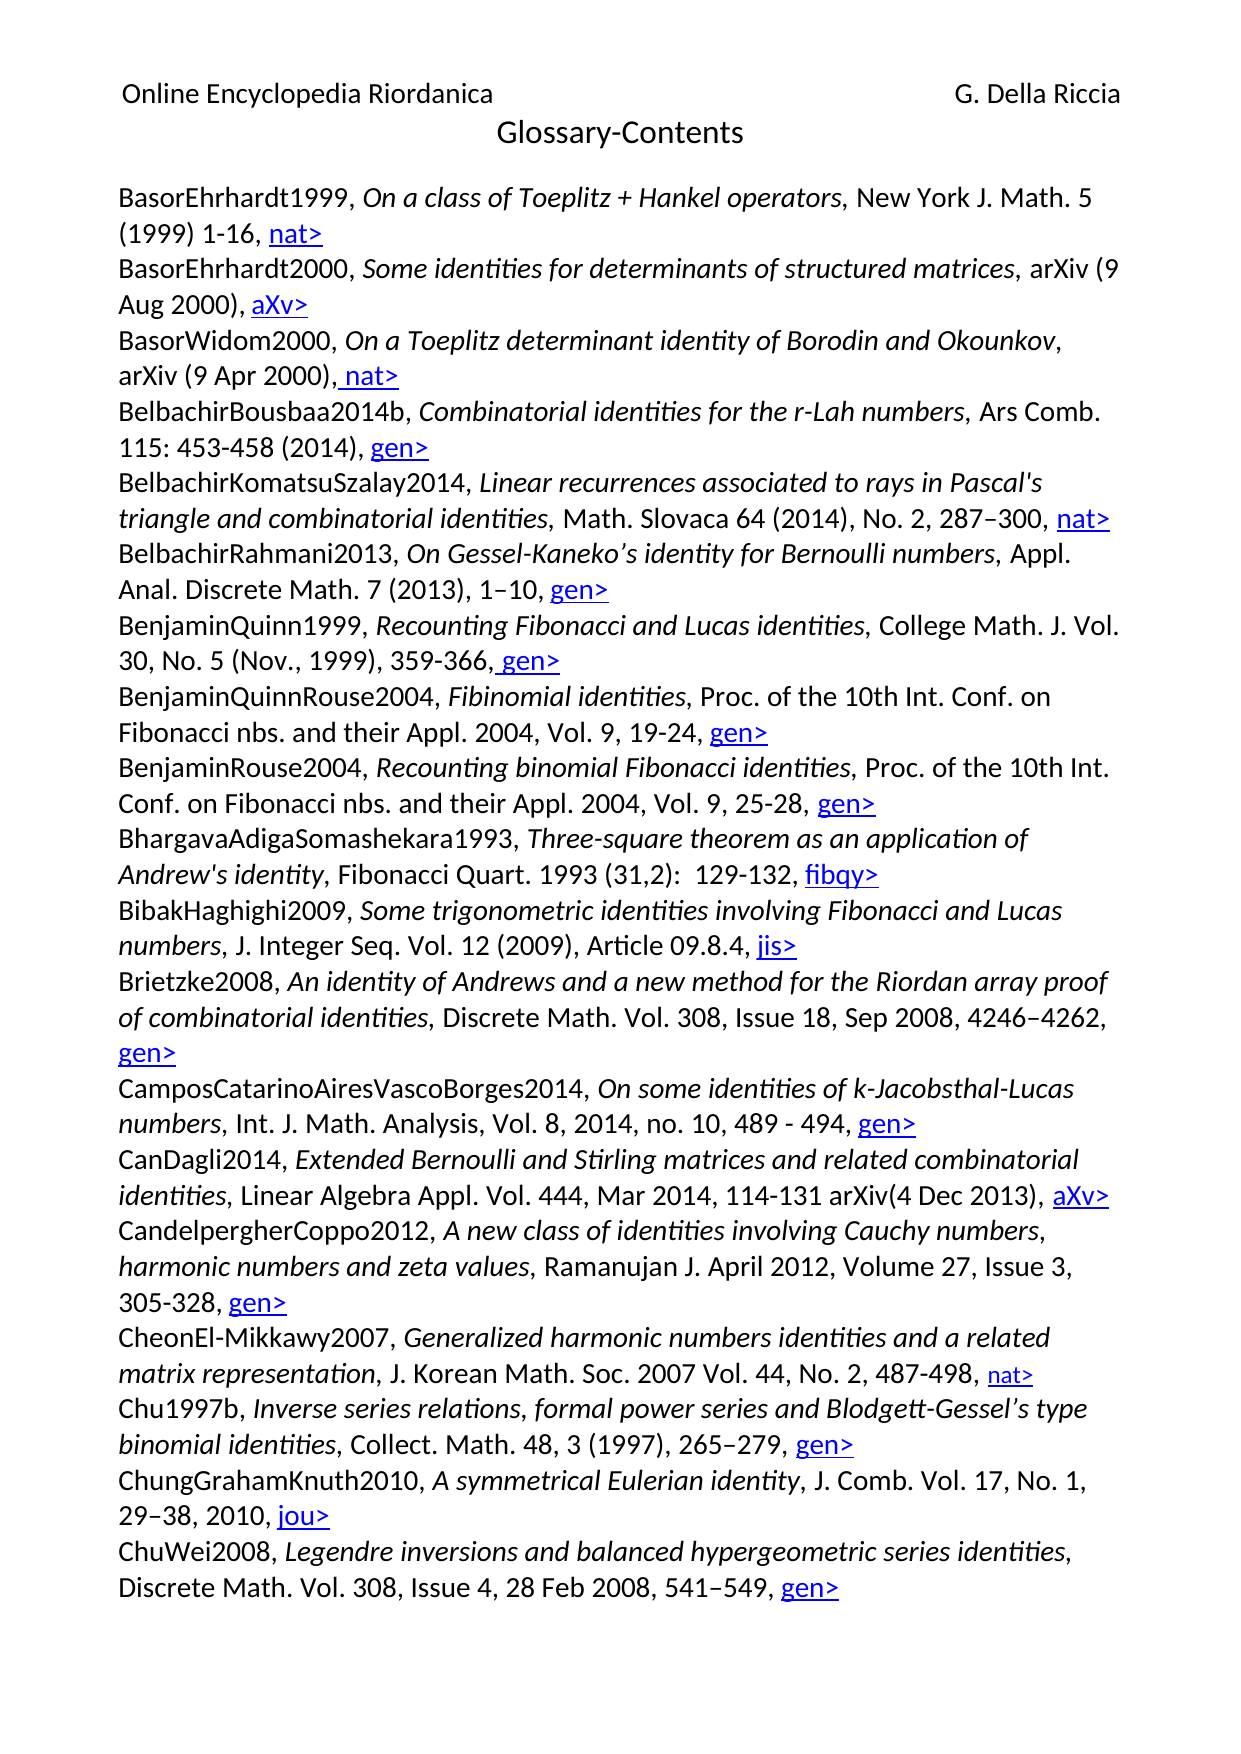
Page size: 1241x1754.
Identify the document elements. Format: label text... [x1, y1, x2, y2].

text BenjaminQuinnRouse2004, Fibinomial identities, Proc. of the 10th Int. Conf. on Fibonacci nbs. and their Appl. 2004, Vol. 9, 19-24, gen> [118, 678, 1122, 749]
text ChungGrahamKnuth2010, A symmetrical Eulerian identity, J. Comb. Vol. 17, No. 1, 29–38, 2010, jou> [118, 1462, 1122, 1533]
text BelbachirRahmani2013, On Gessel-Kaneko’s identity for Bernoulli numbers, Appl. Anal. Discrete Math. 7 (2013), 1–10, gen> [118, 536, 1122, 607]
text CandelpergherCoppo2012, A new class of identities involving Cauchy numbers, harmonic numbers and zeta values, Ramanujan J. April 2012, Volume 27, Issue 3, 305-328, gen> [118, 1212, 1122, 1319]
text Chu1997b, Inverse series relations, formal power series and Blodgett-Gessel’s type binomial identities, Collect. Math. 48, 3 (1997), 265–279, gen> [118, 1391, 1122, 1462]
text ChuWei2008, Legendre inversions and balanced hypergeometric series identities, Discrete Math. Vol. 308, Issue 4, 28 Feb 2008, 541–549, gen> [118, 1533, 1122, 1604]
text BibakHaghighi2009, Some trigonometric identities involving Fibonacci and Lucas numbers, J. Integer Seq. Vol. 12 (2009), Article 09.8.4, jis> [118, 892, 1122, 963]
text BenjaminQuinn1999, Recounting Fibonacci and Lucas identities, College Math. J. Vol. 30, No. 5 (Nov., 1999), 359-366, gen> [118, 607, 1122, 678]
text BhargavaAdigaSomashekara1993, Three-square theorem as an application of Andrew's identity, Fibonacci Quart. 1993 (31,2): 129-132, fibqy> [118, 821, 1122, 892]
text BasorEhrhardt1999, On a class of Toeplitz + Hankel operators, New York J. Math. 5 (1999) 1-16, nat> [118, 179, 1122, 251]
text BenjaminRouse2004, Recounting binomial Fibonacci identities, Proc. of the 10th Int. Conf. on Fibonacci nbs. and their Appl. 2004, Vol. 9, 25-28, gen> [118, 749, 1122, 821]
text CheonEl-Mikkawy2007, Generalized harmonic numbers identities and a related matrix representation, J. Korean Math. Soc. 2007 Vol. 44, No. 2, 487-498, nat> [118, 1319, 1122, 1391]
text Brietzke2008, An identity of Andrews and a new method for the Riordan array proof of combinatorial identities, Discrete Math. Vol. 308, Issue 18, Sep 2008, 4246–4262, gen> [118, 963, 1122, 1070]
text BelbachirKomatsuSzalay2014, Linear recurrences associated to rays in Pascal's triangle and combinatorial identities, Math. Slovaca 64 (2014), No. 2, 287–300, nat> [118, 464, 1122, 536]
text BasorEhrhardt2000, Some identities for determinants of structured matrices, arXiv (9 Aug 2000), aXv> [118, 251, 1122, 322]
text CamposCatarinoAiresVascoBorges2014, On some identities of k-Jacobsthal-Lucas numbers, Int. J. Math. Analysis, Vol. 8, 2014, no. 10, 489 - 494, gen> [118, 1070, 1122, 1141]
text BasorWidom2000, On a Toeplitz determinant identity of Borodin and Okounkov, arXiv (9 Apr 2000), nat> [118, 322, 1122, 393]
text CanDagli2014, Extended Bernoulli and Stirling matrices and related combinatorial identities, Linear Algebra Appl. Vol. 444, Mar 2014, 114-131 arXiv(4 Dec 2013), aXv> [118, 1141, 1122, 1212]
text BelbachirBousbaa2014b, Combinatorial identities for the r-Lah numbers, Ars Comb. 115: 453-458 (2014), gen> [118, 393, 1122, 464]
